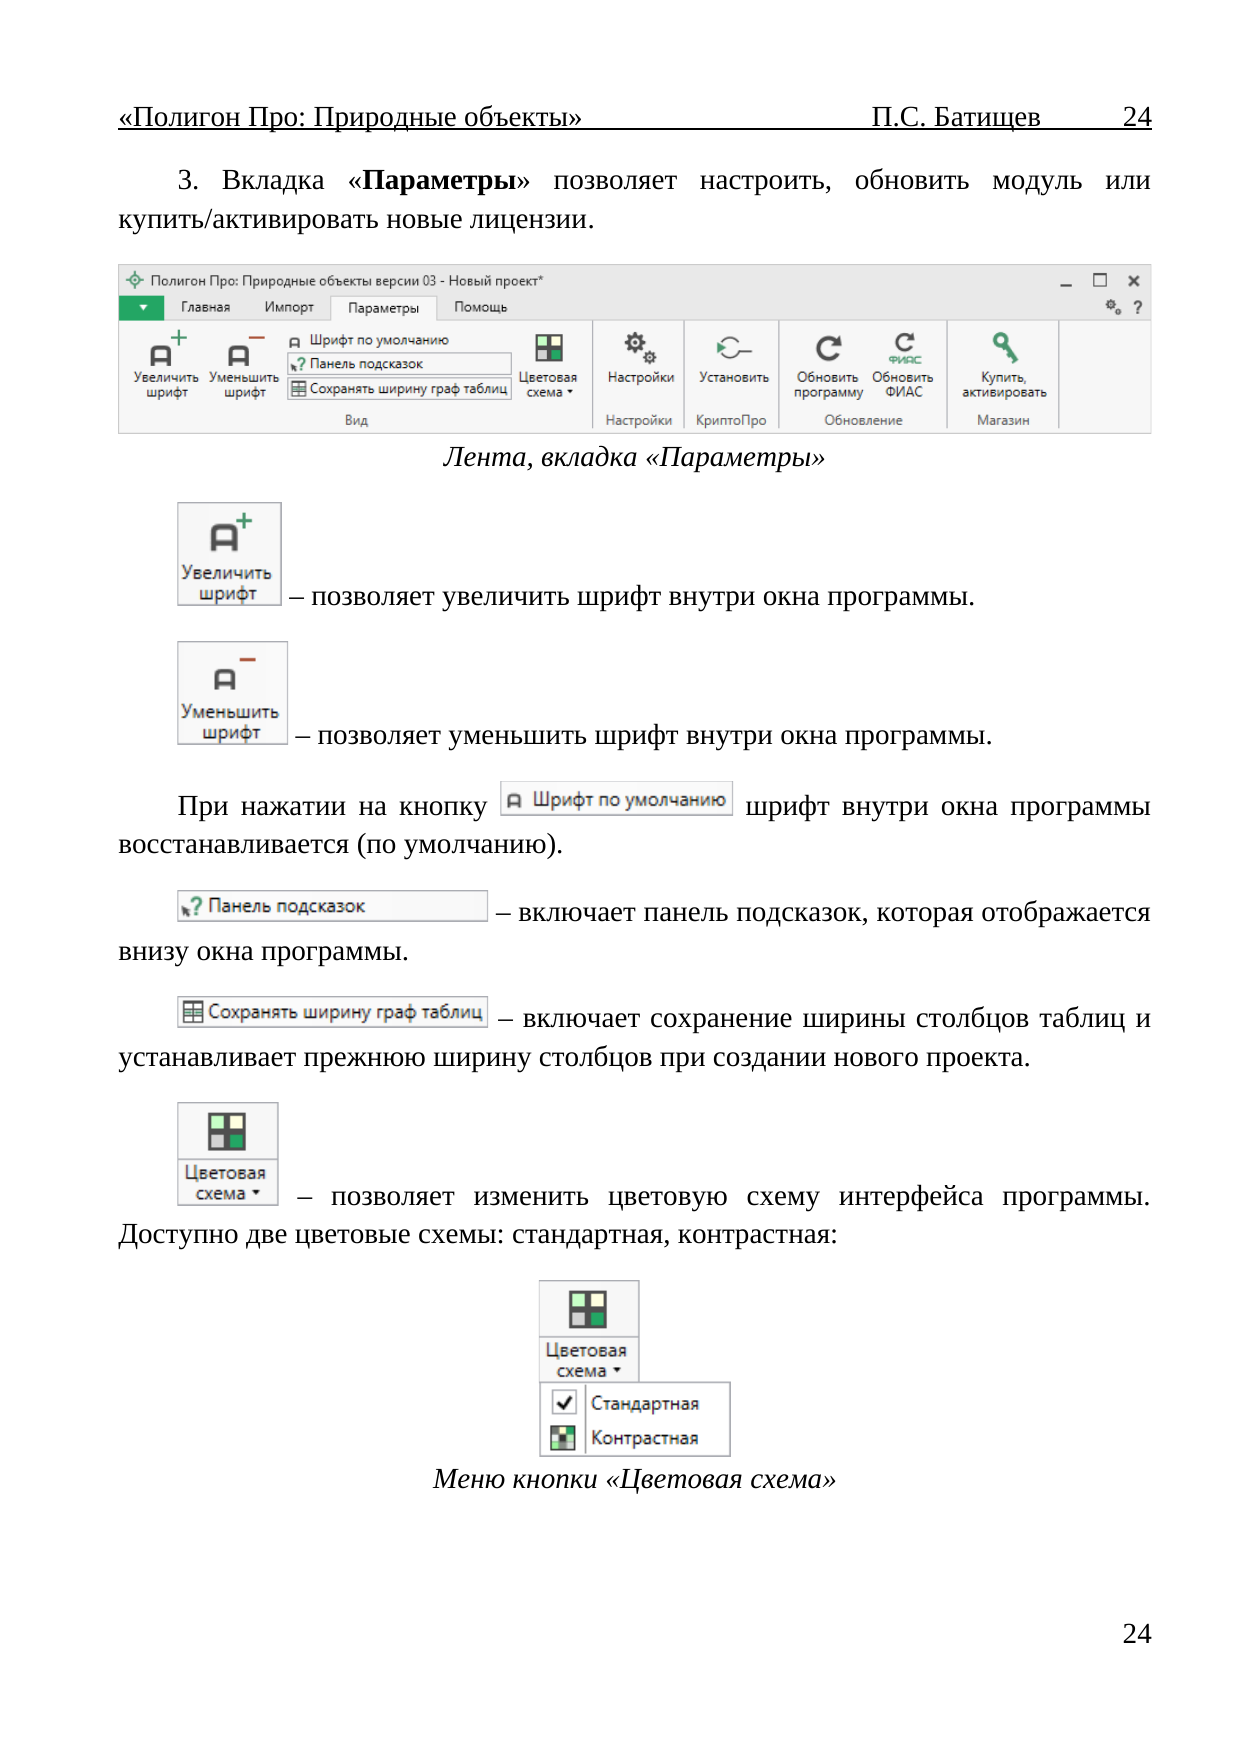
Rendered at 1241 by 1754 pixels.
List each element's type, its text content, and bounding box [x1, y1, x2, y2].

picture [177, 502, 282, 606]
text При нажатии на кнопку шрифт внутри окна программы восстанавливается (по умолчанию). [118, 781, 1152, 860]
text – позволяет изменить цветовую схему интерфейса программы. Доступно две цветовые схемы: стандартная, контрастная: [118, 1102, 1152, 1250]
text – позволяет увеличить шрифт внутри окна программы. [118, 502, 1152, 612]
picture [538, 1280, 731, 1457]
text – включает сохранение ширины столбцов таблиц и устанавливает прежнюю ширину столбцов при создании нового проекта. [118, 996, 1152, 1072]
text – включает панель подсказок, которая отображается внизу окна программы. [118, 890, 1152, 966]
text Меню кнопки «Цветовая схема» [118, 1280, 1152, 1495]
picture [177, 641, 289, 745]
list Вкладка «Параметры» позволяет настроить, обновить модуль или купить/активировать новые лицензии. [118, 162, 1152, 234]
picture [177, 996, 489, 1028]
picture [500, 781, 734, 816]
picture [177, 890, 489, 922]
list Лента, вкладка «Параметры» [118, 434, 1152, 472]
picture [118, 264, 1152, 434]
text – позволяет уменьшить шрифт внутри окна программы. [118, 642, 1152, 751]
picture [177, 1102, 279, 1206]
